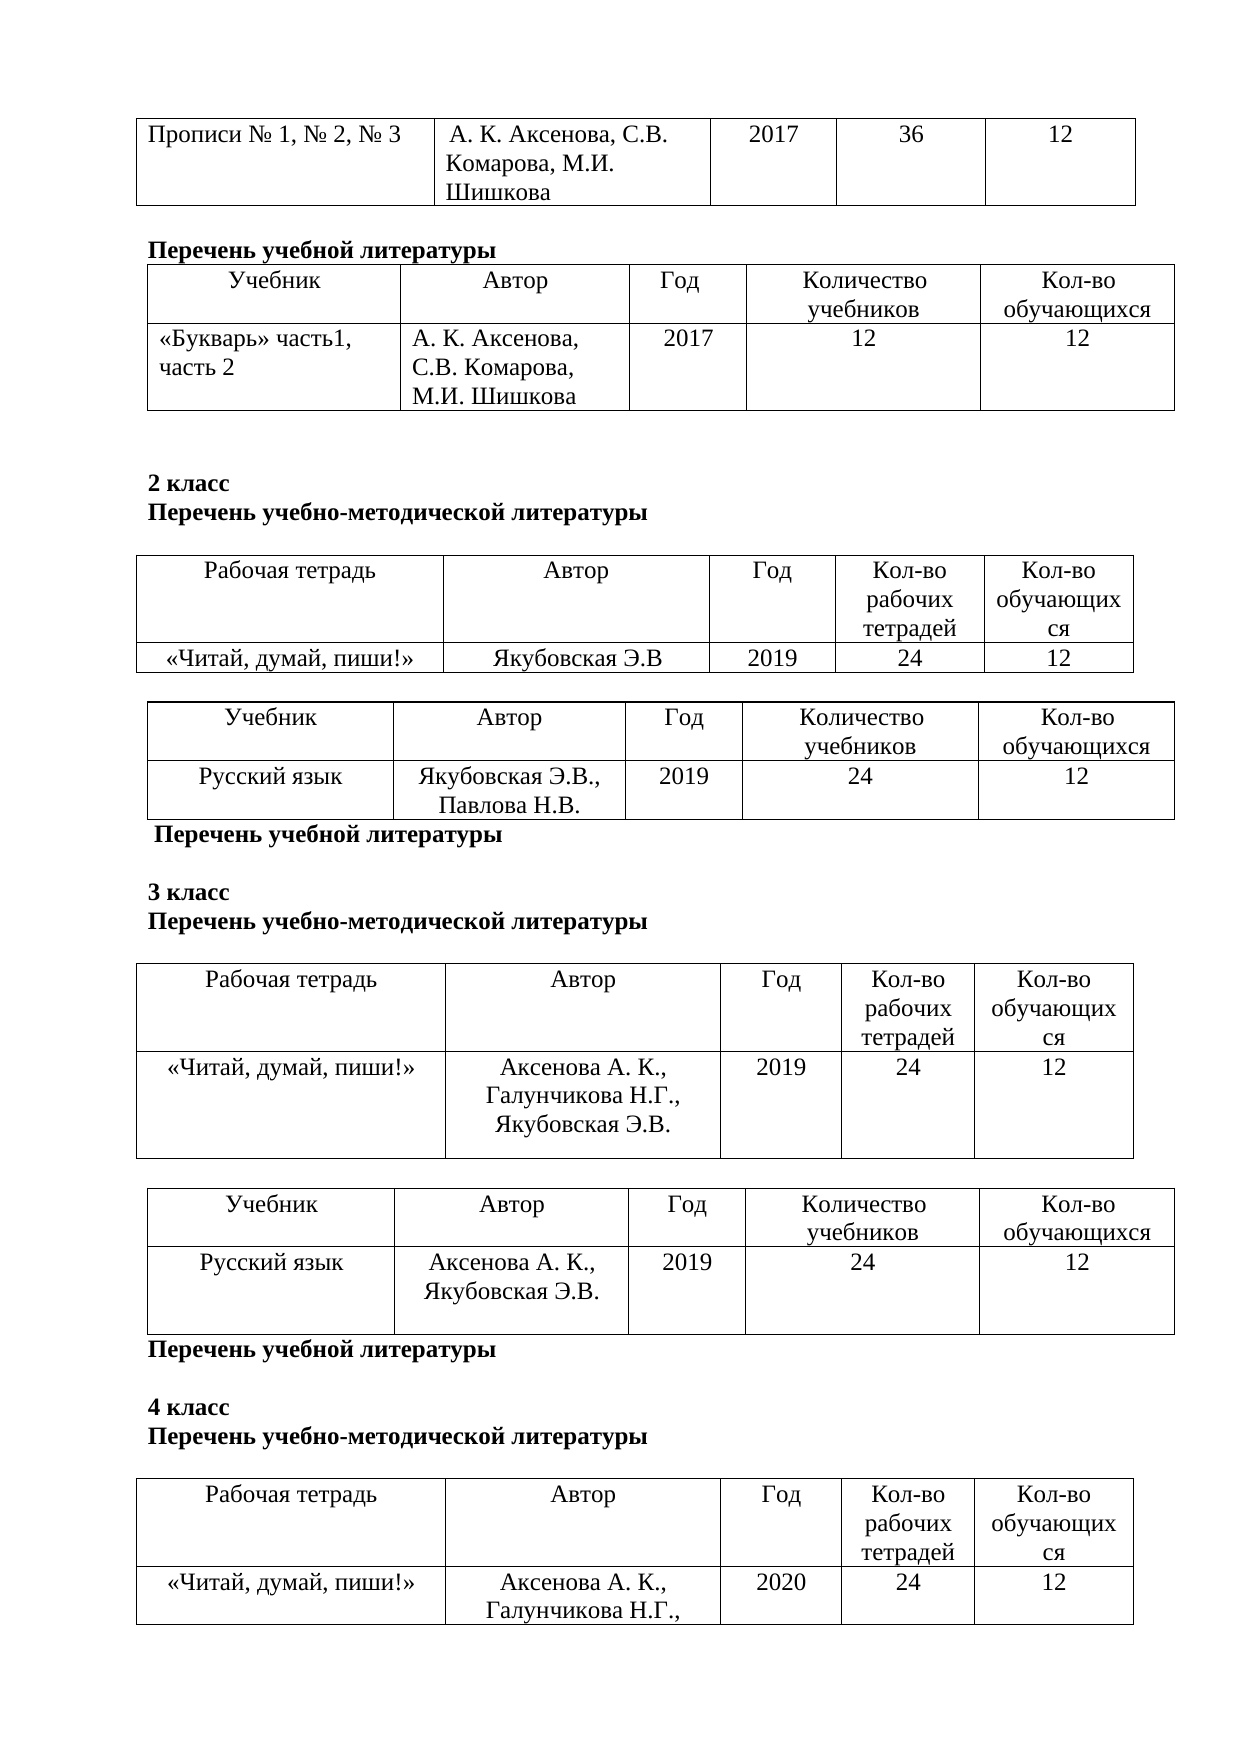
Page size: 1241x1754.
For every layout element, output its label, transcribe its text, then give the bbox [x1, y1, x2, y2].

table_cell 12 [975, 1052, 1133, 1158]
table_cell 12 [975, 1567, 1133, 1624]
table_header Кол-во обучающихся [981, 265, 1174, 322]
table_header Год [710, 556, 835, 642]
table_header Автор [446, 964, 720, 1051]
table_header Учебник [148, 1189, 394, 1246]
table_cell 24 [842, 1052, 974, 1158]
table_header Год [630, 265, 746, 322]
table_cell 2017 [630, 324, 746, 410]
table_cell Якубовская Э.В [444, 643, 709, 672]
table_cell Якубовская Э.В., Павлова Н.В. [394, 761, 625, 818]
table_header Рабочая тетрадь [137, 1479, 445, 1566]
table_cell Русский язык [148, 1247, 394, 1333]
table_header Кол-во рабочих тетрадей [842, 1479, 974, 1566]
table_cell 24 [842, 1567, 974, 1624]
table_header Год [721, 1479, 841, 1566]
table_cell 12 [986, 119, 1135, 205]
table_cell 12 [985, 643, 1133, 672]
table_cell 24 [743, 761, 978, 818]
table_cell 2020 [721, 1567, 841, 1624]
table_cell Прописи № 1, № 2, № 3 [137, 119, 434, 205]
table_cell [446, 1567, 720, 1624]
table_cell 2019 [710, 643, 835, 672]
table_cell 24 [746, 1247, 979, 1333]
table_cell 24 [836, 643, 984, 672]
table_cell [137, 1567, 445, 1624]
table_header Автор [394, 703, 625, 760]
text Перечень учебно-методической литературы [148, 906, 1152, 934]
table_cell А. К. Аксенова, С.В. Комарова, М.И. Шишкова [401, 324, 629, 410]
table_header Количество учебников [747, 265, 980, 322]
text Перечень учебно-методической литературы [148, 1421, 1152, 1449]
table_cell 2019 [626, 761, 742, 818]
table_cell А. К. Аксенова, С.В. Комарова, М.И. Шишкова [435, 119, 710, 205]
table_cell 2019 [629, 1247, 745, 1333]
table_header Год [626, 703, 742, 760]
table_cell 36 [837, 119, 985, 205]
table_cell «Букварь» часть1, часть 2 [148, 324, 400, 410]
table_cell «Читай, думай, пиши!» [137, 643, 443, 672]
table_cell 2017 [711, 119, 836, 205]
table_header Кол-во обучающихся [975, 964, 1133, 1051]
text Перечень учебной литературы [148, 235, 1152, 264]
table_cell 12 [979, 761, 1174, 818]
text 2 класс [148, 468, 1152, 497]
table_cell 12 [747, 324, 980, 410]
table_header Год [721, 964, 841, 1051]
table_cell Русский язык [148, 761, 393, 818]
table_header Автор [395, 1189, 628, 1246]
table_header Рабочая тетрадь [137, 556, 443, 642]
table_header Кол-во рабочих тетрадей [836, 556, 984, 642]
table_header Учебник [148, 703, 393, 760]
table_header Автор [401, 265, 629, 322]
table_cell 12 [981, 324, 1174, 410]
text Перечень учебной литературы [148, 820, 1152, 848]
table_header Год [629, 1189, 745, 1246]
table_header Автор [444, 556, 709, 642]
table_cell 12 [980, 1247, 1174, 1333]
table_header Количество учебников [743, 703, 978, 760]
text 4 класс [148, 1392, 1152, 1421]
text 3 класс [148, 877, 1152, 906]
table_header Кол-во обучающихся [985, 556, 1133, 642]
text Перечень учебно-методической литературы [148, 497, 1152, 526]
table_header Кол-во рабочих тетрадей [842, 964, 974, 1051]
table_header Кол-во обучающихся [975, 1479, 1133, 1566]
table_header Автор [446, 1479, 720, 1566]
table_header Учебник [148, 265, 400, 322]
table_cell 2019 [721, 1052, 841, 1158]
table_cell Аксенова А. К., Галунчикова Н.Г., Якубовская Э.В. [446, 1052, 720, 1158]
table_cell Аксенова А. К., Якубовская Э.В. [395, 1247, 628, 1333]
table_cell «Читай, думай, пиши!» [137, 1052, 445, 1158]
table_header Рабочая тетрадь [137, 964, 445, 1051]
table_header Кол-во обучающихся [979, 703, 1174, 760]
table_header Количество учебников [746, 1189, 979, 1246]
text Перечень учебной литературы [148, 1335, 1152, 1363]
table_header Кол-во обучающихся [980, 1189, 1174, 1246]
